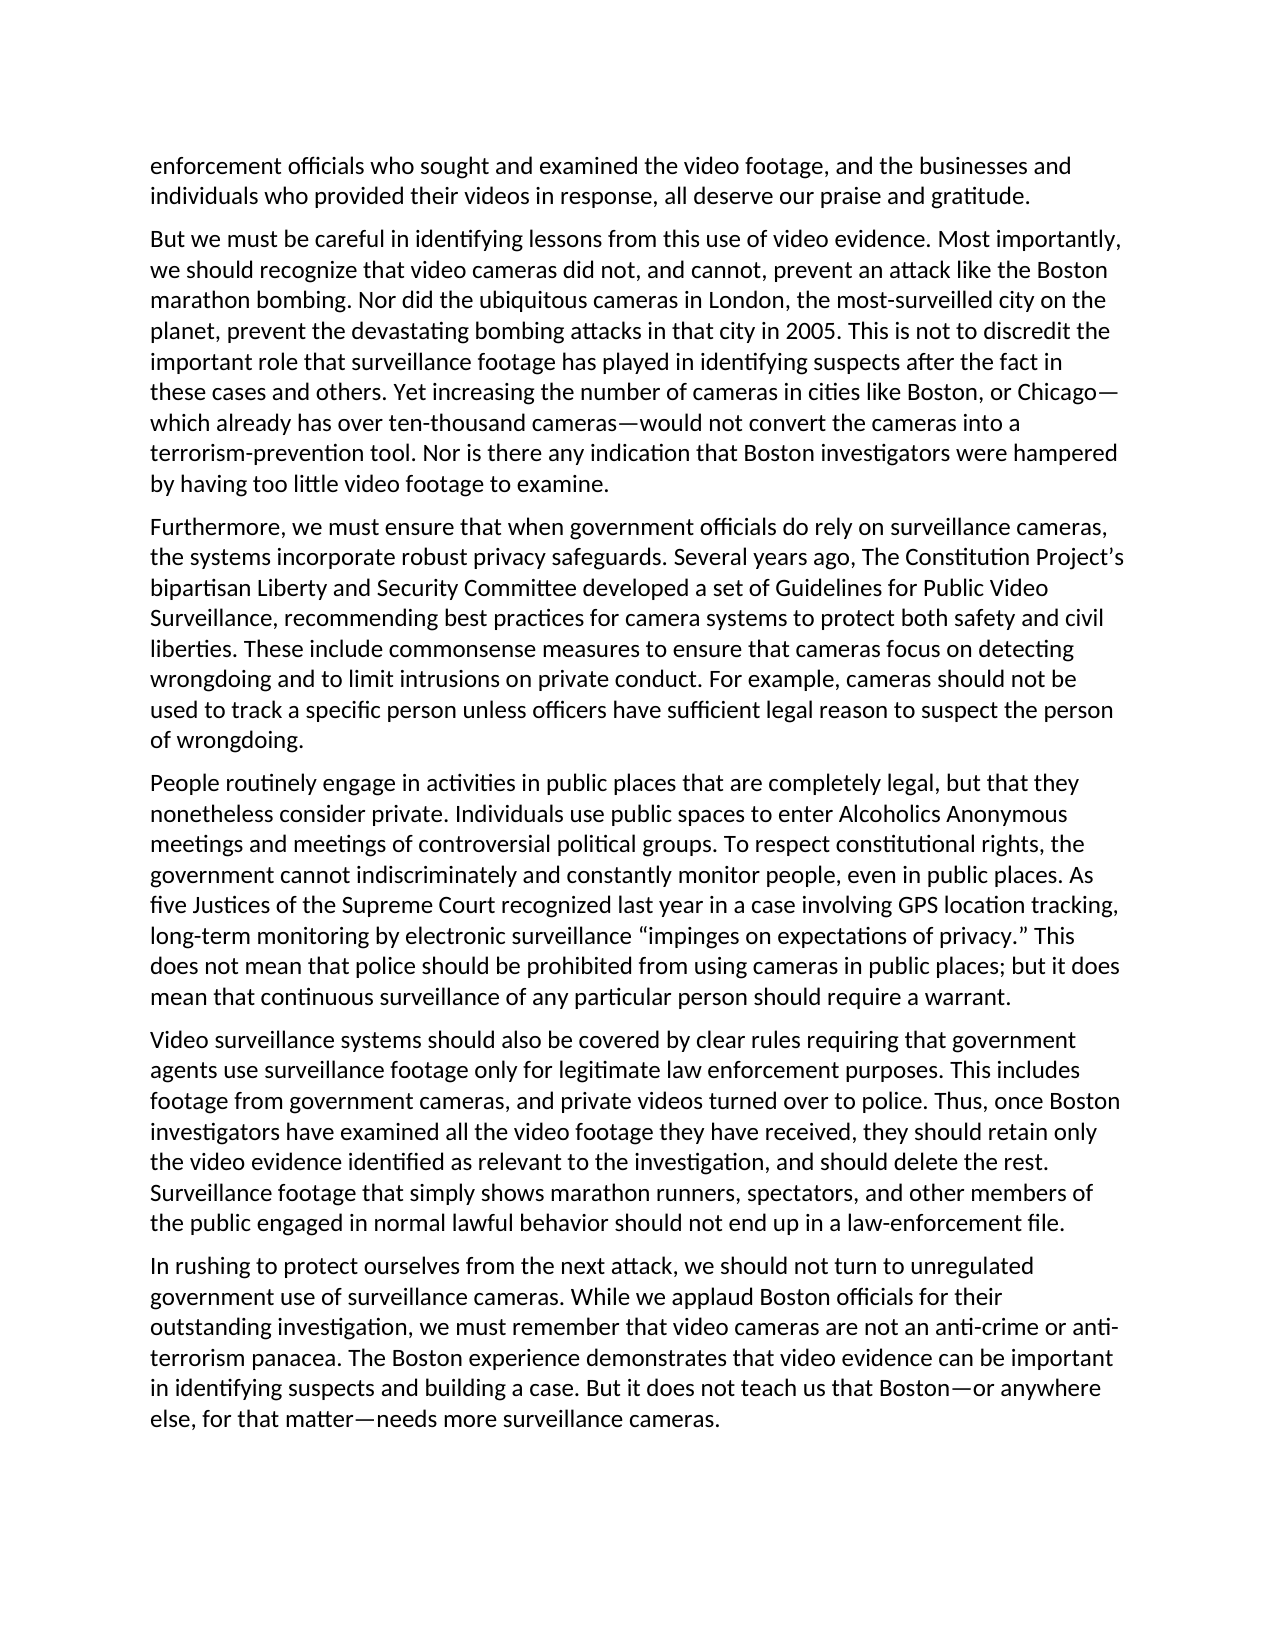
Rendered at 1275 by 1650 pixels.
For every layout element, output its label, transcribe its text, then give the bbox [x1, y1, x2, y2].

text But we must be careful in identifying lessons from this use of video evidence. Most importantly, we should recognize that video cameras did not, and cannot, prevent an attack like the Boston marathon bombing. Nor did the ubiquitous cameras in London, the most-surveilled city on the planet, prevent the devastating bombing attacks in that city in 2005. This is not to discredit the important role that surveillance footage has played in identifying suspects after the fact in these cases and others. Yet increasing the number of cameras in cities like Boston, or Chicago—which already has over ten-thousand cameras—would not convert the cameras into a terrorism-prevention tool. Nor is there any indication that Boston investigators were hampered by having too little video footage to examine. [150, 223, 1125, 498]
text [150, 150, 1125, 211]
text Video surveillance systems should also be covered by clear rules requiring that government agents use surveillance footage only for legitimate law enforcement purposes. This includes footage from government cameras, and private videos turned over to police. Thus, once Boston investigators have examined all the video footage they have received, they should retain only the video evidence identified as relevant to the investigation, and should delete the rest. Surveillance footage that simply shows marathon runners, spectators, and other members of the public engaged in normal lawful behavior should not end up in a law-enforcement file. [150, 1024, 1125, 1238]
text People routinely engage in activities in public places that are completely legal, but that they nonetheless consider private. Individuals use public spaces to enter Alcoholics Anonymous meetings and meetings of controversial political groups. To respect constitutional rights, the government cannot indiscriminately and constantly monitor people, even in public places. As five Justices of the Supreme Court recognized last year in a case involving GPS location tracking, long-term monitoring by electronic surveillance “impinges on expectations of privacy.” This does not mean that police should be prohibited from using cameras in public places; but it does mean that continuous surveillance of any particular person should require a warrant. [150, 767, 1125, 1012]
text Furthermore, we must ensure that when government officials do rely on surveillance cameras, the systems incorporate robust privacy safeguards. Several years ago, The Constitution Project’s bipartisan Liberty and Security Committee developed a set of Guidelines for Public Video Surveillance, recommending best practices for camera systems to protect both safety and civil liberties. These include commonsense measures to ensure that cameras focus on detecting wrongdoing and to limit intrusions on private conduct. For example, cameras should not be used to track a specific person unless officers have sufficient legal reason to suspect the person of wrongdoing. [150, 511, 1125, 755]
text In rushing to protect ourselves from the next attack, we should not turn to unregulated government use of surveillance cameras. While we applaud Boston officials for their outstanding investigation, we must remember that video cameras are not an anti-crime or anti-terrorism panacea. The Boston experience demonstrates that video evidence can be important in identifying suspects and building a case. But it does not teach us that Boston—or anywhere else, for that matter—needs more surveillance cameras. [150, 1250, 1125, 1433]
